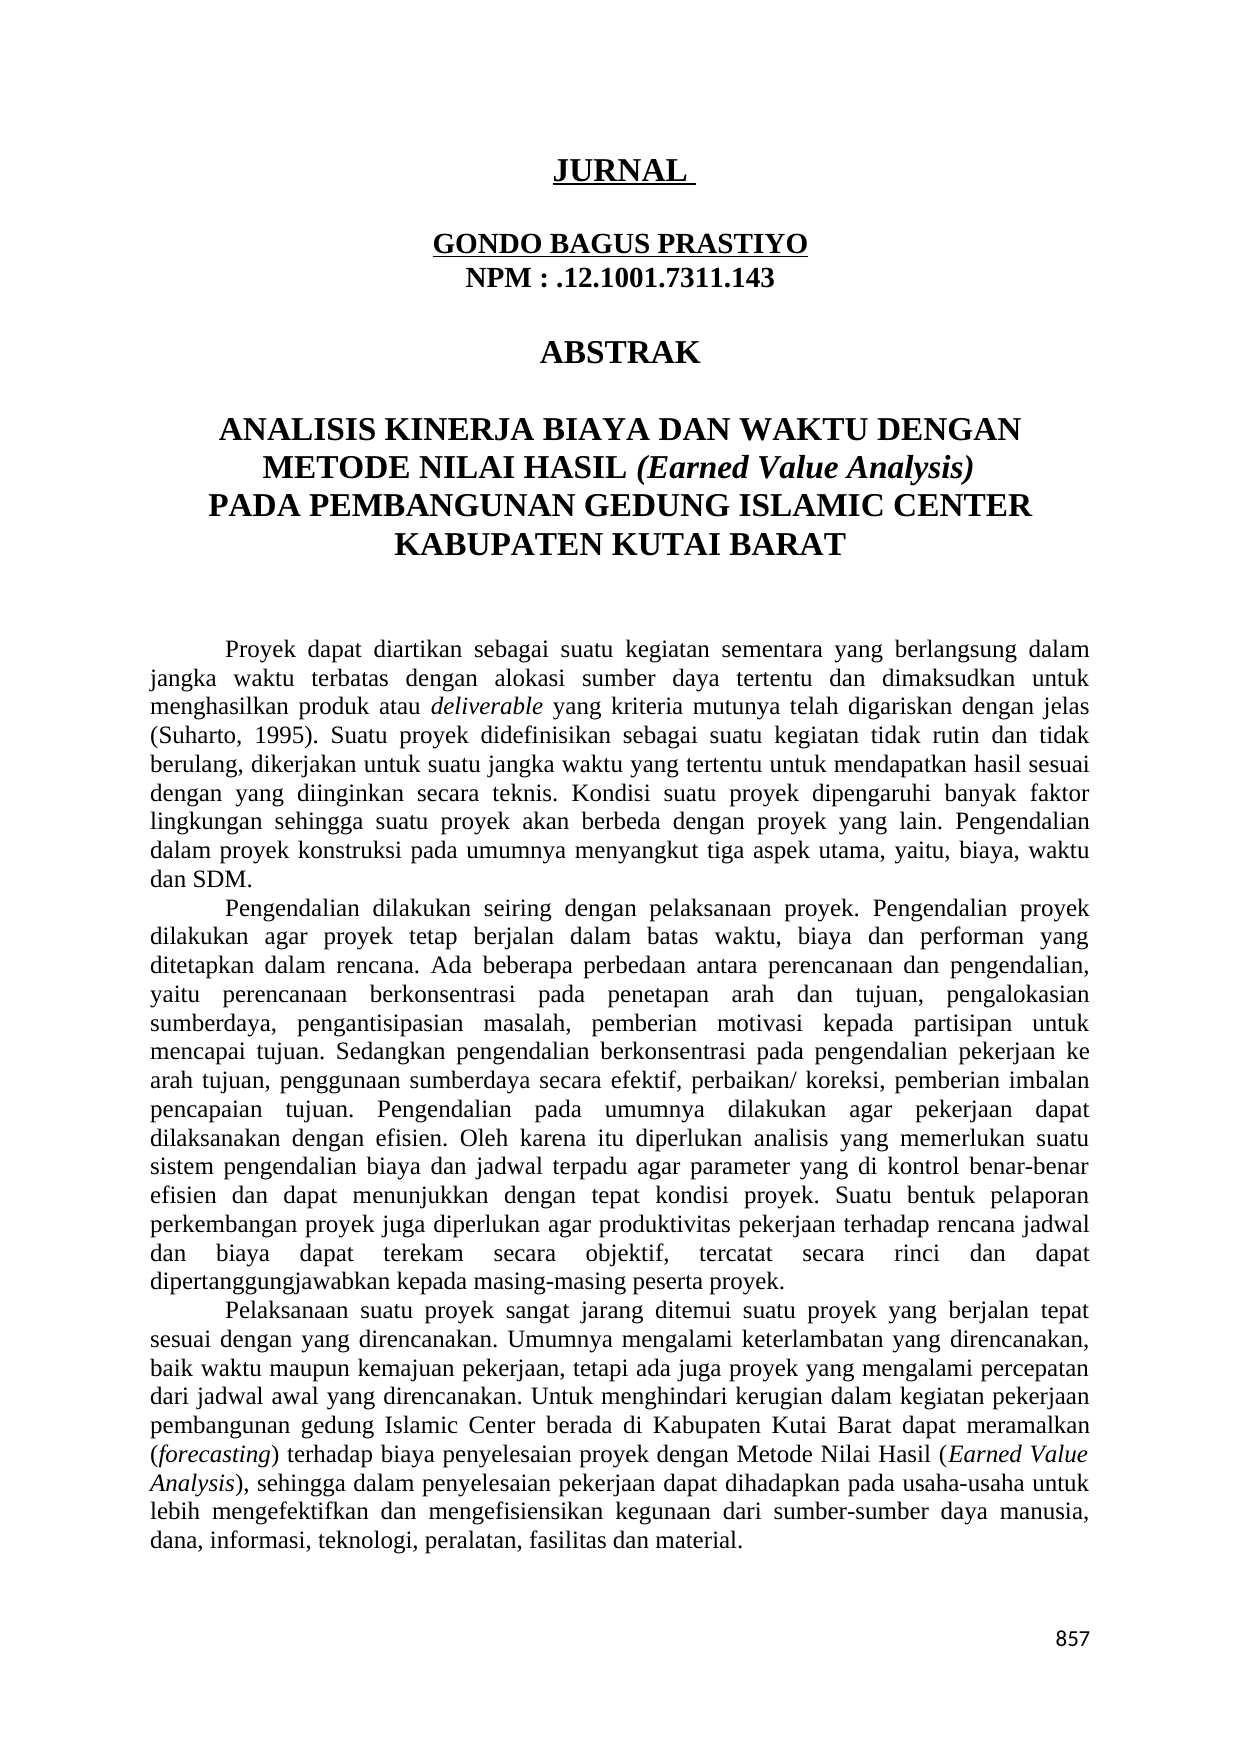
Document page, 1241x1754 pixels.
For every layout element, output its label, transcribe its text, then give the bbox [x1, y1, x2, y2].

text METODE NILAI HASIL (Earned Value Analysis) [150, 447, 1090, 485]
text Pengendalian dilakukan seiring dengan pelaksanaan proyek. Pengendalian proyek dilakukan agar proyek tetap berjalan dalam batas waktu, biaya dan performan yang ditetapkan dalam rencana. Ada beberapa perbedaan antara perencanaan dan pengendalian, yaitu perencanaan berkonsentrasi pada penetapan arah dan tujuan, pengalokasian sumberdaya, pengantisipasian masalah, pemberian motivasi kepada partisipan untuk mencapai tujuan. Sedangkan pengendalian berkonsentrasi pada pengendalian pekerjaan ke arah tujuan, penggunaan sumberdaya secara efektif, perbaikan/ koreksi, pemberian imbalan pencapaian tujuan. Pengendalian pada umumnya dilakukan agar pekerjaan dapat dilaksanakan dengan efisien. Oleh karena itu diperlukan analisis yang memerlukan suatu sistem pengendalian biaya dan jadwal terpadu agar parameter yang di kontrol benar-benar efisien dan dapat menunjukkan dengan tepat kondisi proyek. Suatu bentuk pelaporan perkembangan proyek juga diperlukan agar produktivitas pekerjaan terhadap rencana jadwal dan biaya dapat terekam secara objektif, tercatat secara rinci dan dapat dipertanggungjawabkan kepada masing-masing peserta proyek. [150, 893, 1090, 1295]
text JURNAL [150, 150, 1090, 188]
text PADA PEMBANGUNAN GEDUNG ISLAMIC CENTER [150, 485, 1090, 524]
text ABSTRAK [150, 332, 1090, 370]
text NPM : .12.1001.7311.143 [150, 260, 1090, 294]
text GONDO BAGUS PRASTIYO [150, 227, 1090, 260]
text ANALISIS KINERJA BIAYA DAN WAKTU DENGAN [150, 409, 1090, 447]
text Proyek dapat diartikan sebagai suatu kegiatan sementara yang berlangsung dalam jangka waktu terbatas dengan alokasi sumber daya tertentu dan dimaksudkan untuk menghasilkan produk atau deliverable yang kriteria mutunya telah digariskan dengan jelas (Suharto, 1995). Suatu proyek didefinisikan sebagai suatu kegiatan tidak rutin dan tidak berulang, dikerjakan untuk suatu jangka waktu yang tertentu untuk mendapatkan hasil sesuai dengan yang diinginkan secara teknis. Kondisi suatu proyek dipengaruhi banyak faktor lingkungan sehingga suatu proyek akan berbeda dengan proyek yang lain. Pengendalian dalam proyek konstruksi pada umumnya menyangkut tiga aspek utama, yaitu, biaya, waktu dan SDM. [150, 634, 1090, 893]
text Pelaksanaan suatu proyek sangat jarang ditemui suatu proyek yang berjalan tepat sesuai dengan yang direncanakan. Umumnya mengalami keterlambatan yang direncanakan, baik waktu maupun kemajuan pekerjaan, tetapi ada juga proyek yang mengalami percepatan dari jadwal awal yang direncanakan. Untuk menghindari kerugian dalam kegiatan pekerjaan pembangunan gedung Islamic Center berada di Kabupaten Kutai Barat dapat meramalkan (forecasting) terhadap biaya penyelesaian proyek dengan Metode Nilai Hasil (Earned Value Analysis), sehingga dalam penyelesaian pekerjaan dapat dihadapkan pada usaha-usaha untuk lebih mengefektifkan dan mengefisiensikan kegunaan dari sumber-sumber daya manusia, dana, informasi, teknologi, peralatan, fasilitas dan material. [150, 1295, 1090, 1554]
text KABUPATEN KUTAI BARAT [150, 524, 1090, 562]
